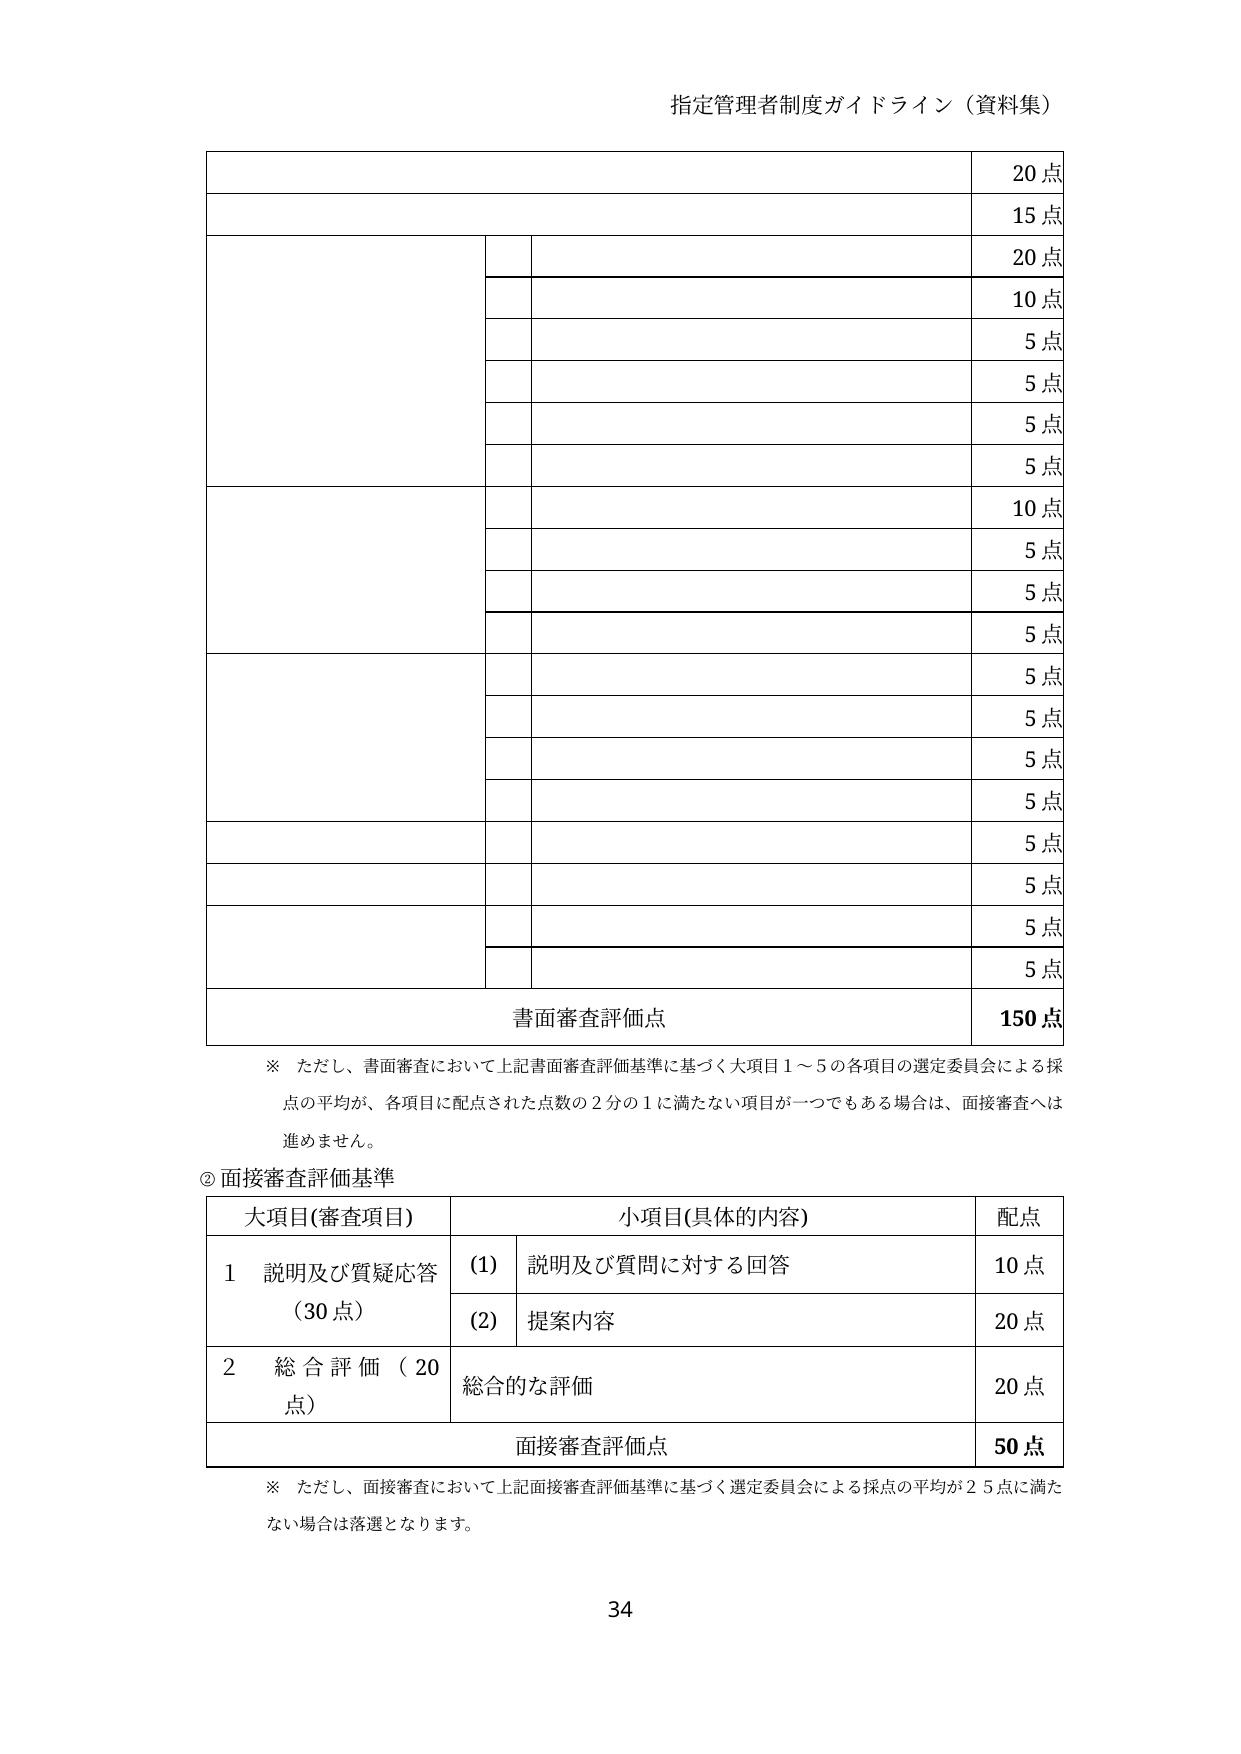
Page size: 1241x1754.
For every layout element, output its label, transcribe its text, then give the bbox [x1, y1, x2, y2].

table_cell [207, 236, 485, 486]
table_cell [532, 278, 971, 318]
table_cell [486, 278, 531, 318]
table_cell [486, 529, 531, 569]
table_cell 5点 [972, 613, 1063, 653]
table_cell [486, 906, 531, 946]
table_cell [532, 236, 971, 276]
table_cell 説明及び質問に対する回答 [517, 1236, 975, 1292]
table_cell 5点 [972, 654, 1063, 695]
table_cell [532, 487, 971, 528]
table_cell [532, 822, 971, 863]
table_cell 5点 [972, 529, 1063, 569]
table_cell [486, 613, 531, 653]
table_cell [532, 948, 971, 988]
table_cell 20点 [972, 152, 1063, 193]
table_cell [207, 654, 485, 821]
table_cell [207, 152, 971, 193]
table_header 配点 [976, 1197, 1063, 1235]
table_cell 10点 [972, 278, 1063, 318]
table_cell [486, 696, 531, 737]
table_cell 10点 [976, 1236, 1063, 1292]
table_cell 5点 [972, 571, 1063, 611]
table_cell [486, 738, 531, 779]
table_cell [486, 445, 531, 486]
table_cell (1) [451, 1236, 516, 1292]
table_cell [486, 236, 531, 276]
table_cell [532, 319, 971, 360]
table_cell [532, 529, 971, 569]
table_cell [207, 864, 485, 904]
table_cell [207, 194, 971, 234]
table_cell 書面審査評価点 [207, 989, 971, 1045]
table_cell 5点 [972, 906, 1063, 946]
table_cell [532, 696, 971, 737]
table_cell 5点 [972, 696, 1063, 737]
table_cell [532, 361, 971, 402]
table_cell 20点 [976, 1347, 1063, 1422]
text ※ ただし、面接審査において上記面接審査評価基準に基づく選定委員会による採点の平均が２５点に満たない場合は落選となります。 [266, 1468, 1063, 1542]
table_cell (2) [451, 1294, 516, 1346]
table_cell 5点 [972, 948, 1063, 988]
text ※ ただし、書面審査において上記書面審査評価基準に基づく大項目１～５の各項目の選定委員会による採点の平均が、各項目に配点された点数の２分の１に満たない項目が一つでもある場合は、面接審査へは進めません。 [266, 1046, 1063, 1159]
table_cell [532, 780, 971, 821]
table_cell [486, 319, 531, 360]
table_cell 15点 [972, 194, 1063, 234]
table_header 小項目(具体的内容) [451, 1197, 975, 1235]
table_cell [207, 822, 485, 863]
table_cell [486, 654, 531, 695]
table_cell 5点 [972, 361, 1063, 402]
table_cell [486, 780, 531, 821]
table_cell [532, 906, 971, 946]
table_cell [486, 403, 531, 444]
table_cell 5点 [972, 864, 1063, 904]
table_cell [532, 445, 971, 486]
table_cell [207, 487, 485, 653]
table_cell 面接審査評価点 [207, 1423, 975, 1466]
table_cell [532, 403, 971, 444]
table_cell [486, 361, 531, 402]
table_cell 5点 [972, 403, 1063, 444]
table_cell [532, 864, 971, 904]
table_cell [532, 738, 971, 779]
table_header 大項目(審査項目) [207, 1197, 450, 1235]
table_cell 5点 [972, 319, 1063, 360]
table_cell 5点 [972, 445, 1063, 486]
table_cell 5点 [972, 822, 1063, 863]
table_cell 150点 [972, 989, 1063, 1045]
table_cell [207, 906, 485, 988]
table_cell 50点 [976, 1423, 1063, 1466]
table_cell 10点 [972, 487, 1063, 528]
table_cell [486, 948, 531, 988]
table_cell [532, 654, 971, 695]
table_cell [532, 613, 971, 653]
table_cell [532, 571, 971, 611]
table_cell [486, 864, 531, 904]
text ②面接審査評価基準 [177, 1159, 1063, 1196]
table_cell 総合的な評価 [451, 1347, 975, 1422]
table_cell １ 説明及び質疑応答（30点） [207, 1236, 450, 1346]
table_cell ２ 総合評価（20点） [207, 1347, 450, 1422]
table_cell 提案内容 [517, 1294, 975, 1346]
table_cell [486, 571, 531, 611]
table_cell 20点 [972, 236, 1063, 276]
table_cell 20点 [976, 1294, 1063, 1346]
table_cell 5点 [972, 738, 1063, 779]
table_cell 5点 [972, 780, 1063, 821]
table_cell [486, 487, 531, 528]
table_cell [486, 822, 531, 863]
